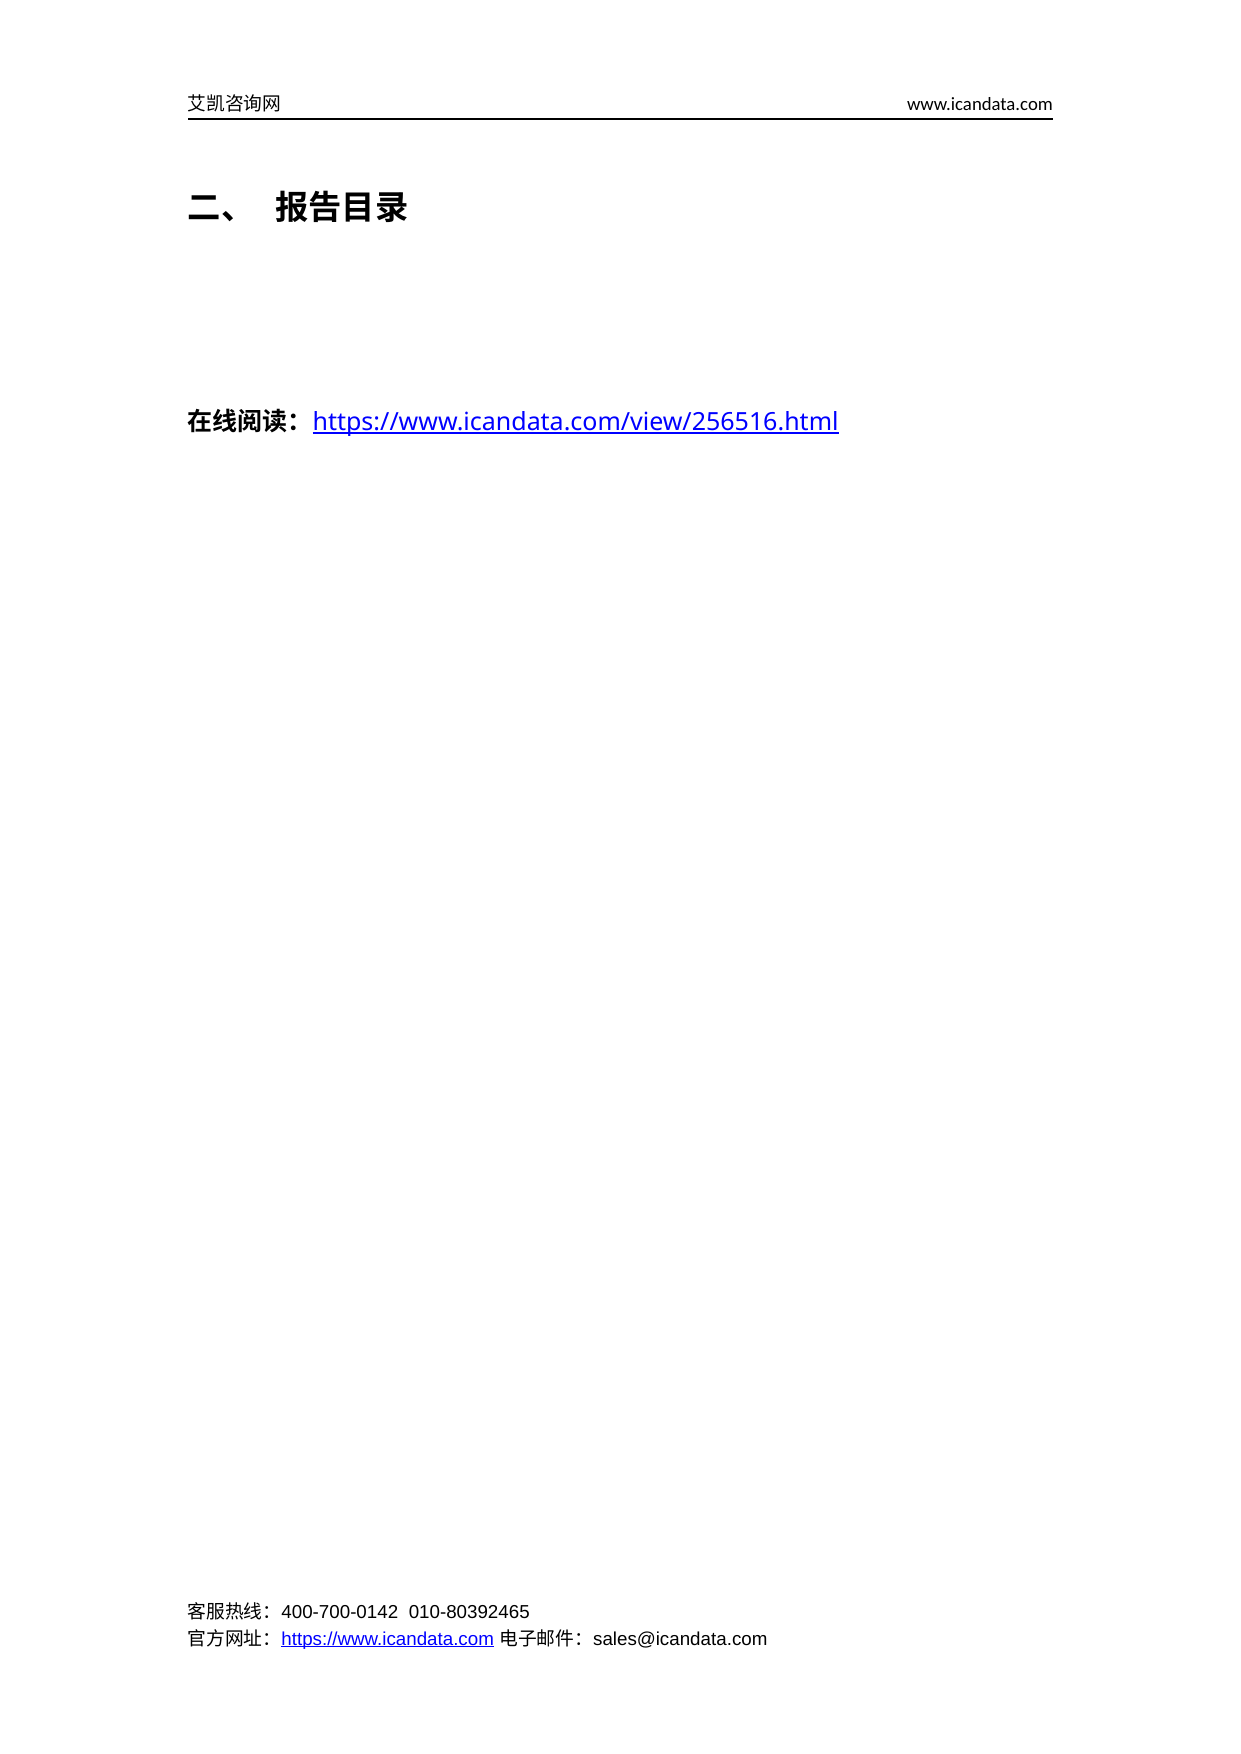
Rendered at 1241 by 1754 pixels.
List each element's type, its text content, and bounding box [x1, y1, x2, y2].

subtitle 报告目录 [187, 172, 1053, 237]
text 在线阅读：https://www.icandata.com/view/256516.html [187, 387, 1053, 452]
